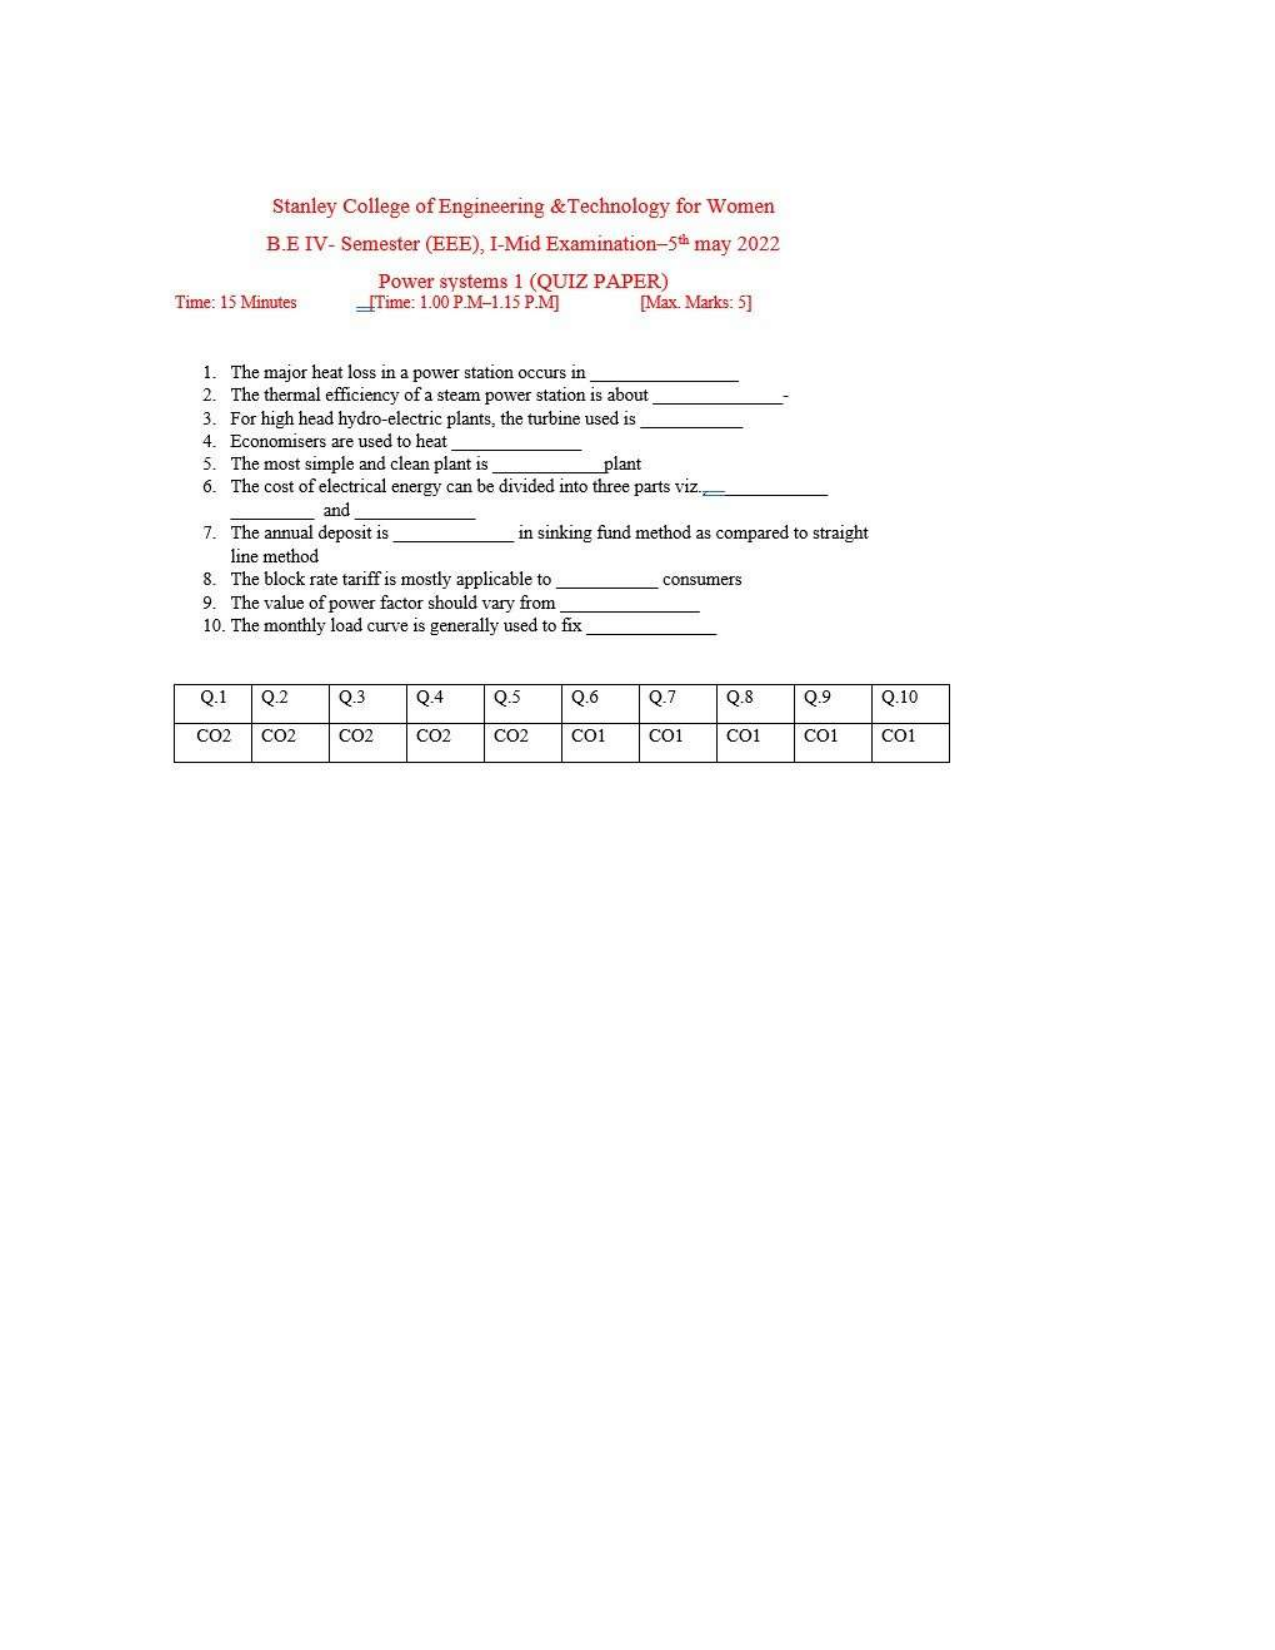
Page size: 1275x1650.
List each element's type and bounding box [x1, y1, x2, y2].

picture [150, 150, 959, 822]
